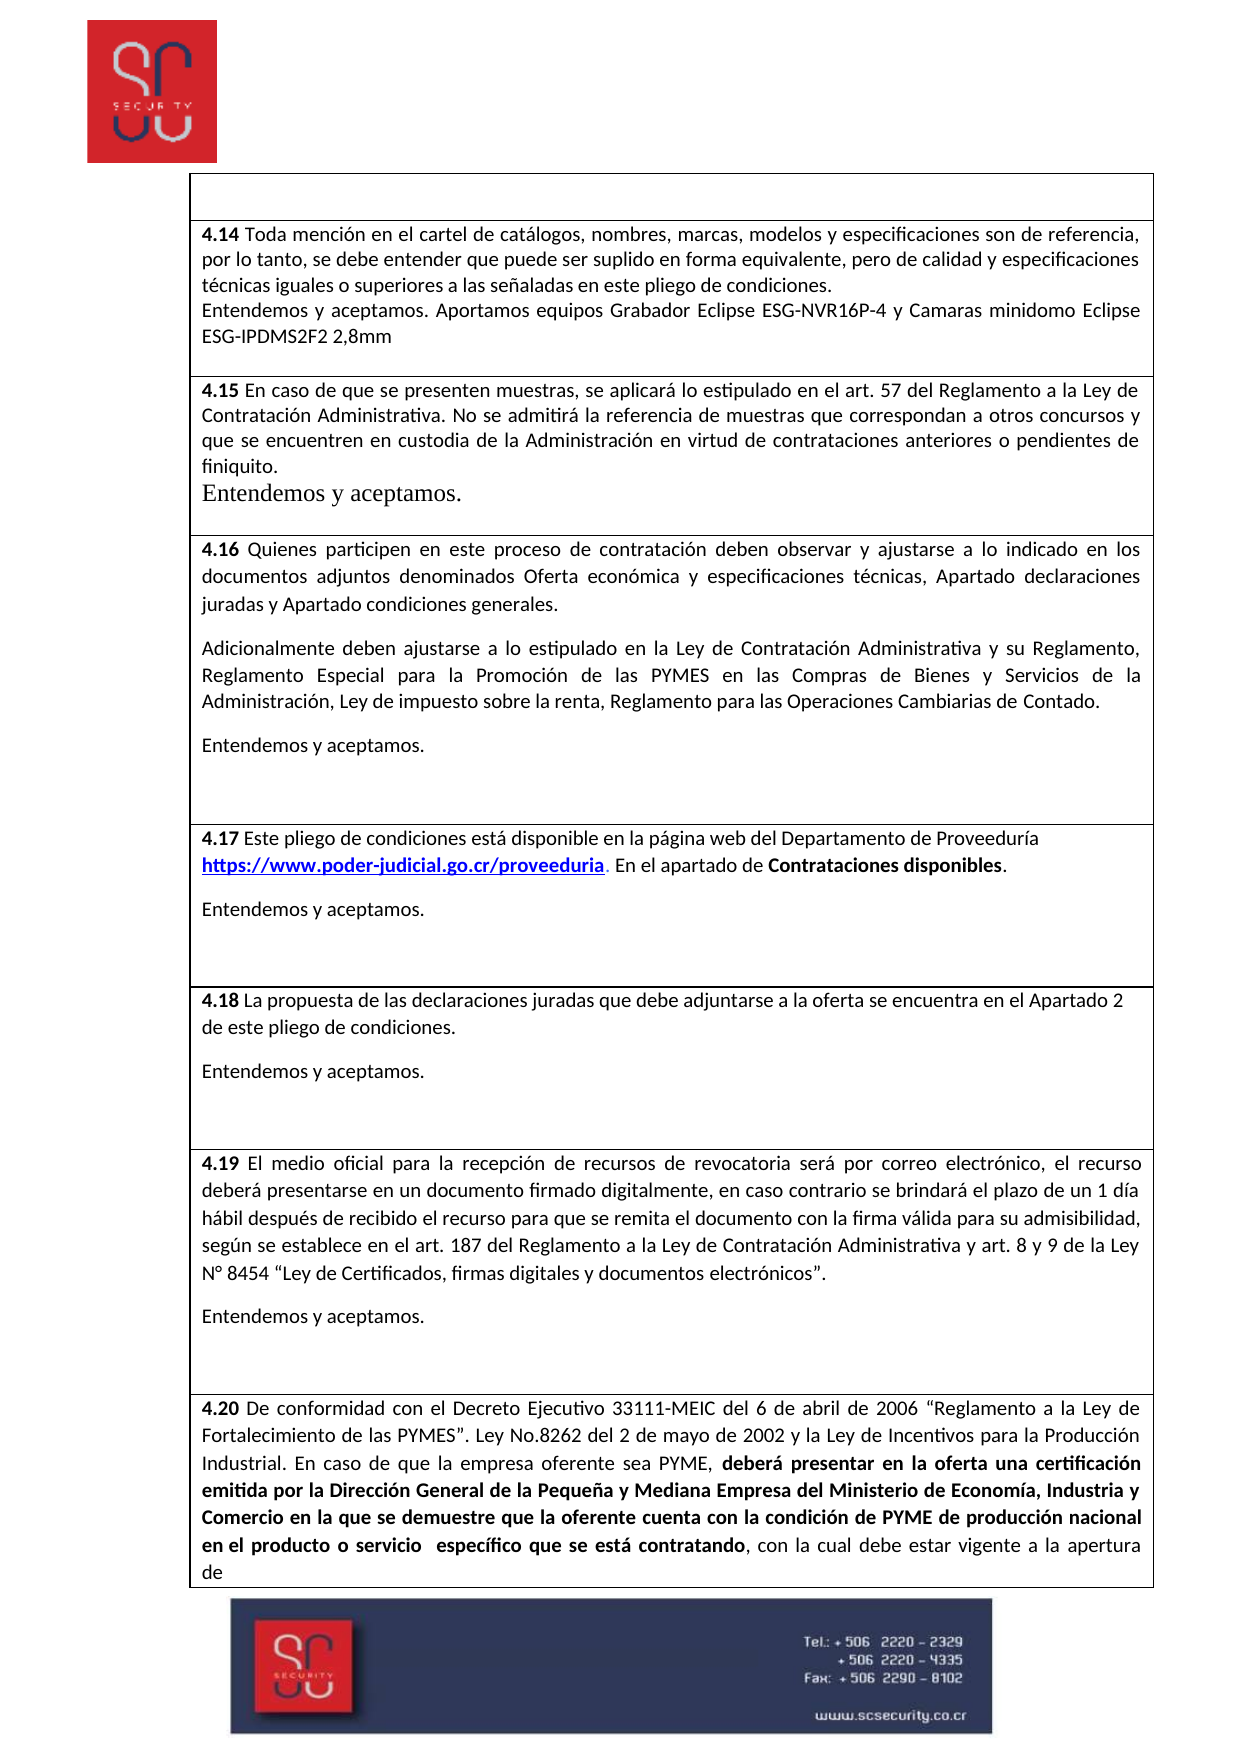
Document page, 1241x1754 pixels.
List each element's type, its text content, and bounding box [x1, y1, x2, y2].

table_header [191, 174, 1153, 220]
table_cell 4.16 Quienes participen en este proceso de contratación deben observar y ajustarse a lo indicado en los documentos adjuntos denominados Oferta económica y especificaciones técnicas, Apartado declaraciones juradas y Apartado condiciones generales. Adicionalmente deben ajustarse a lo estipulado en la Ley de Contratación Administrativa y su Reglamento, Reglamento Especial para la Promoción de las PYMES en las Compras de Bienes y Servicios de la Administración, Ley de impuesto sobre la renta, Reglamento para las Operaciones Cambiarias de Contado. Entendemos y aceptamos. [191, 536, 1153, 824]
table_cell 4.15 En caso de que se presenten muestras, se aplicará lo estipulado en el art. 57 del Reglamento a la Ley de Contratación Administrativa. No se admitirá la referencia de muestras que correspondan a otros concursos y que se encuentren en custodia de la Administración en virtud de contrataciones anteriores o pendientes de finiquito. Entendemos y aceptamos. [191, 377, 1153, 535]
picture [87, 20, 217, 163]
table_cell 4.19 El medio oficial para la recepción de recursos de revocatoria será por correo electrónico, el recurso deberá presentarse en un documento firmado digitalmente, en caso contrario se brindará el plazo de un 1 día hábil después de recibido el recurso para que se remita el documento con la firma válida para su admisibilidad, según se establece en el art. 187 del Reglamento a la Ley de Contratación Administrativa y art. 8 y 9 de la Ley N° 8454 “Ley de Certificados, firmas digitales y documentos electrónicos”. Entendemos y aceptamos. [191, 1150, 1153, 1394]
picture [226, 1596, 1002, 1739]
table_cell 4.18 La propuesta de las declaraciones juradas que debe adjuntarse a la oferta se encuentra en el Apartado 2 de este pliego de condiciones. Entendemos y aceptamos. [191, 988, 1153, 1149]
table_cell 4.14 Toda mención en el cartel de catálogos, nombres, marcas, modelos y especificaciones son de referencia, por lo tanto, se debe entender que puede ser suplido en forma equivalente, pero de calidad y especificaciones técnicas iguales o superiores a las señaladas en este pliego de condiciones. Entendemos y aceptamos. Aportamos equipos Grabador Eclipse ESG-NVR16P-4 y Camaras minidomo Eclipse ESG-IPDMS2F2 2,8mm [191, 221, 1153, 376]
table_cell 4.17 Este pliego de condiciones está disponible en la página web del Departamento de Proveeduría https://www.poder-judicial.go.cr/proveeduria. En el apartado de Contrataciones disponibles. Entendemos y aceptamos. [191, 825, 1153, 986]
